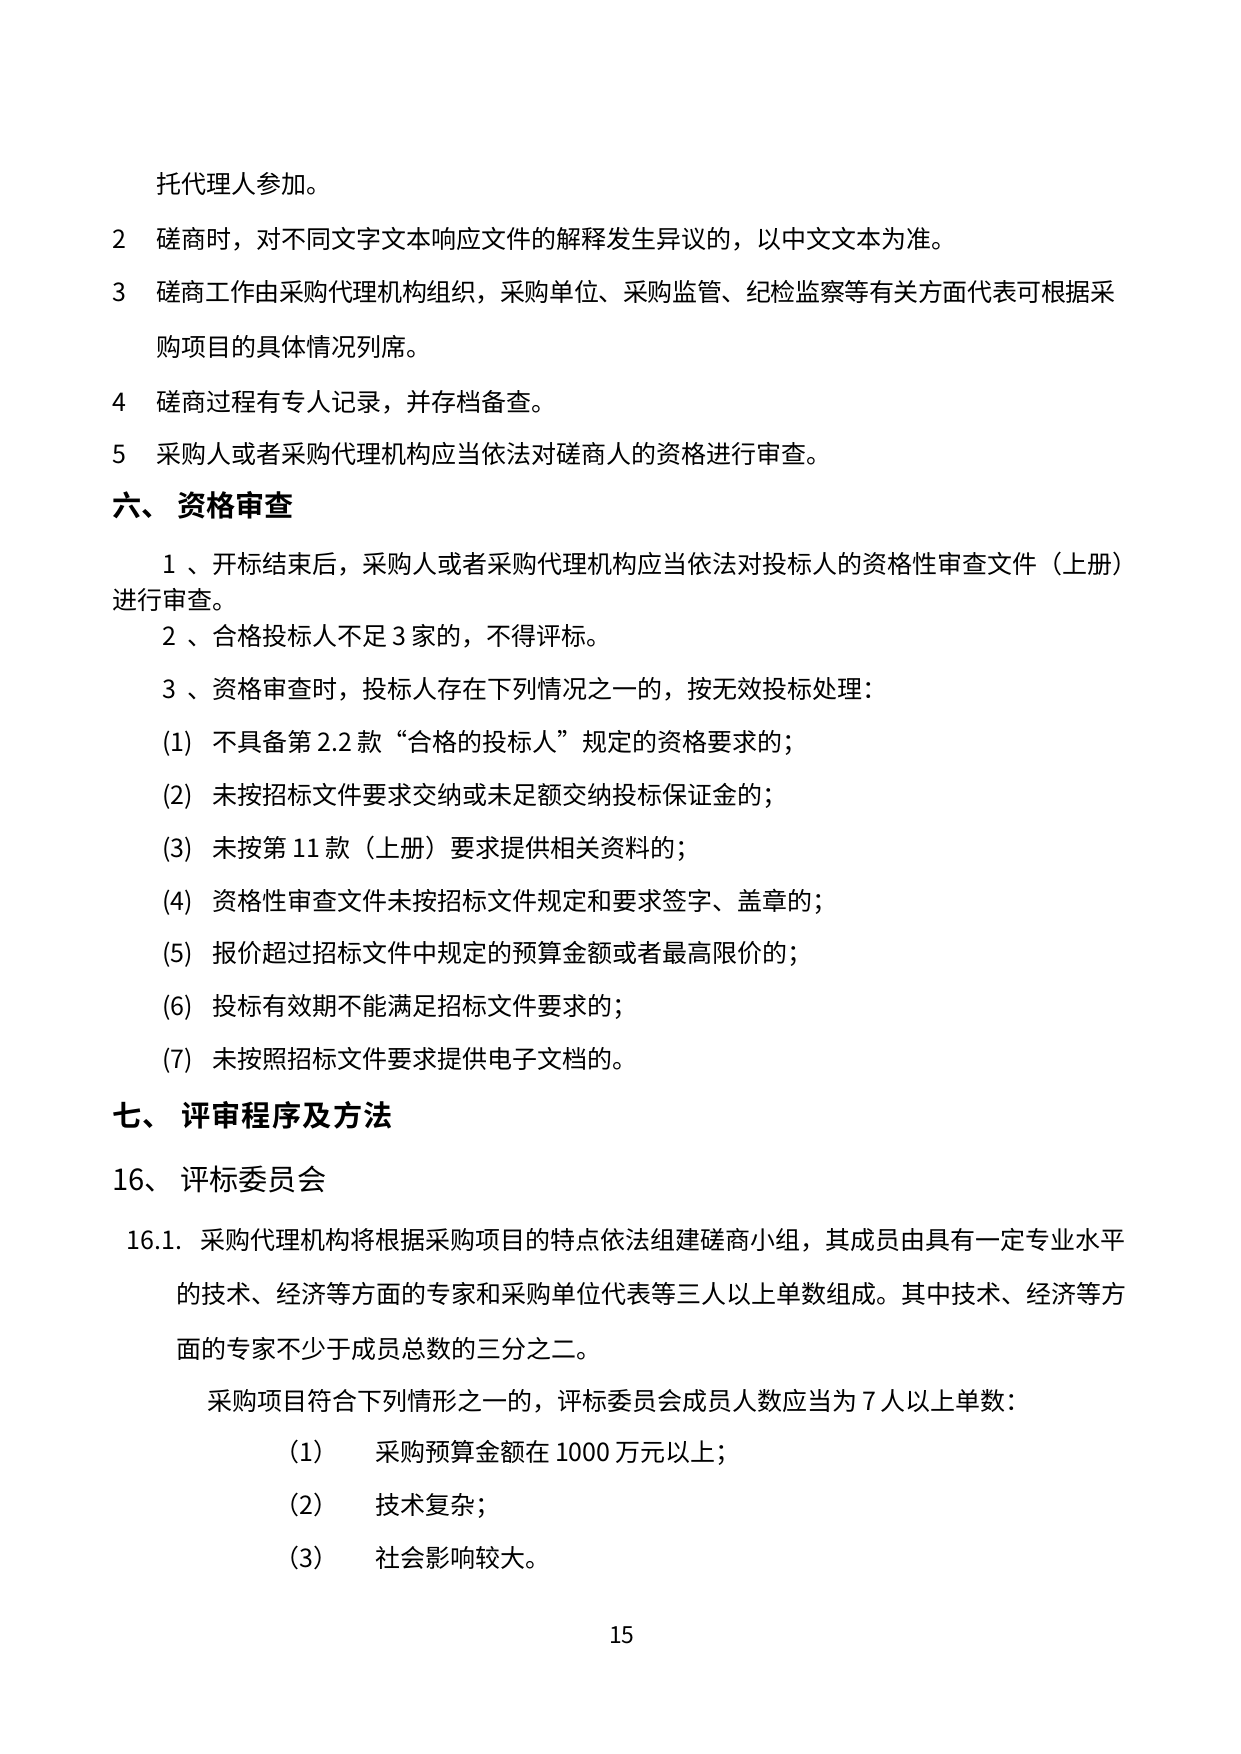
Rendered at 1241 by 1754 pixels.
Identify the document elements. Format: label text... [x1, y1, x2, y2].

list 技术复杂； [274, 1485, 1182, 1522]
list 采购人或者采购代理机构应当依法对磋商人的资格进行审查。 [112, 435, 1182, 471]
list 社会影响较大。 [274, 1538, 1182, 1574]
list 、合格投标人不足3家的，不得评标。 [162, 617, 1182, 653]
list 投标有效期不能满足招标文件要求的； [162, 987, 1182, 1023]
list 、资格审查时，投标人存在下列情况之一的，按无效投标处理： [162, 670, 1182, 706]
list 采购预算金额在1000万元以上； [274, 1433, 1182, 1469]
list 磋商时，对不同文字文本响应文件的解释发生异议的，以中文文本为准。 [112, 220, 1182, 256]
list 未按照招标文件要求提供电子文档的。 [162, 1040, 1182, 1076]
list 未按招标文件要求交纳或未足额交纳投标保证金的； [162, 775, 1182, 812]
list 磋商工作由采购代理机构组织，采购单位、采购监管、纪检监察等有关方面代表可根据采购项目的具体情况列席。 [112, 272, 1128, 363]
list 磋商过程有专人记录，并存档备查。 [112, 382, 1182, 418]
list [112, 164, 1128, 201]
text 七、 评审程序及方法16、 评标委员会 [112, 1093, 392, 1199]
list 不具备第2.2款“合格的投标人”规定的资格要求的； [162, 722, 1182, 759]
text 采购项目符合下列情形之一的，评标委员会成员人数应当为7人以上单数： [188, 1384, 1049, 1416]
list 采购代理机构将根据采购项目的特点依法组建磋商小组，其成员由具有一定专业水平的技术、经济等方面的专家和采购单位代表等三人以上单数组成。其中技术、经济等方面的专家不少于成员总数的三分之二。 [127, 1220, 1128, 1366]
list 未按第11款（上册）要求提供相关资料的； [162, 828, 1182, 864]
list 、开标结束后，采购人或者采购代理机构应当依法对投标人的资格性审查文件（上册） 进行审查。 [112, 544, 1137, 617]
text 六、 资格审查 [112, 483, 1182, 525]
list 资格性审查文件未按招标文件规定和要求签字、盖章的； [162, 881, 1182, 917]
list 报价超过招标文件中规定的预算金额或者最高限价的； [162, 934, 1182, 970]
